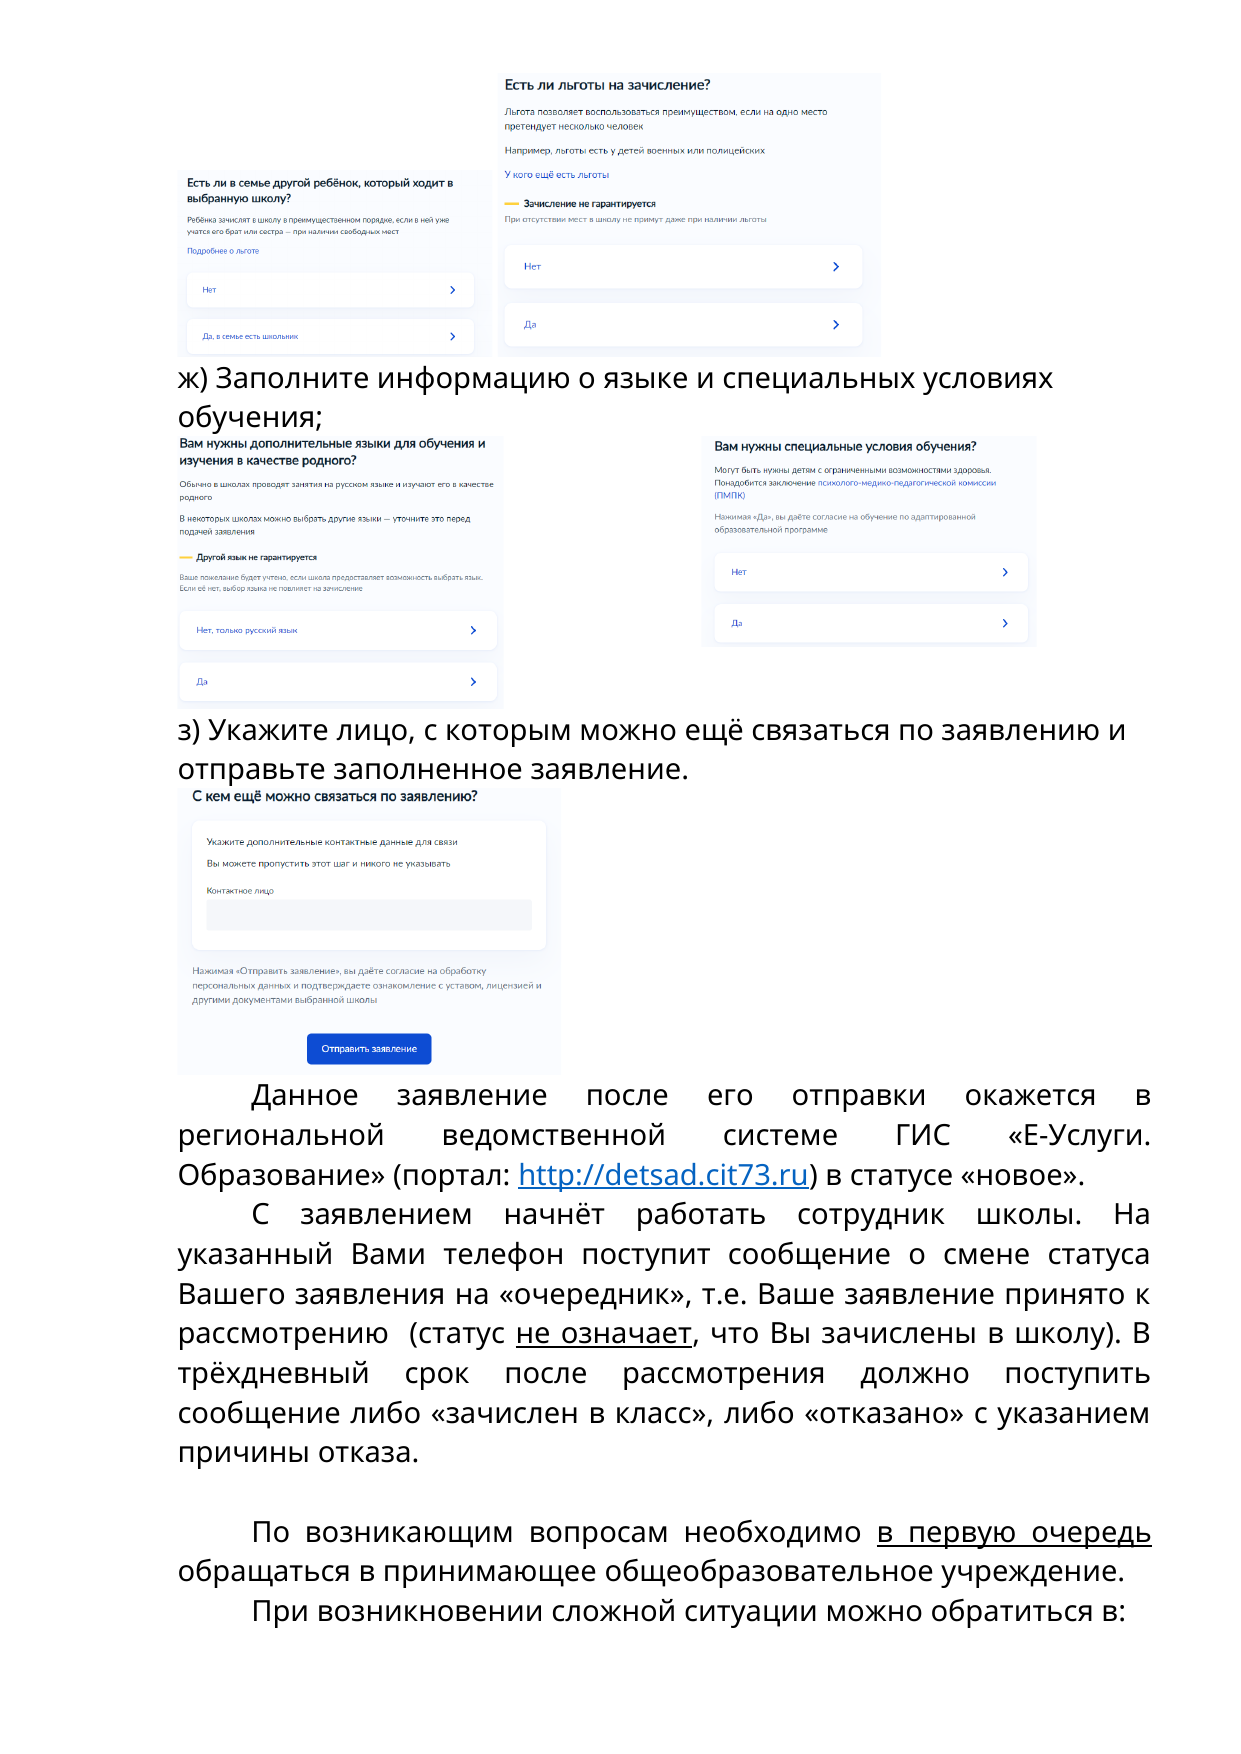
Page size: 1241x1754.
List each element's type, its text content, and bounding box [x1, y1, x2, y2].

text С заявлением начнёт работать сотрудник школы. На указанный Вами телефон поступит сообщение о смене статуса Вашего заявления на «очередник», т.е. Ваше заявление принято к рассмотрению (статус не означает, что Вы зачислены в школу). В трёхдневный срок после рассмотрения должно поступить сообщение либо «зачислен в класс», либо «отказано» с указанием причины отказа. [177, 1193, 1152, 1471]
text При возникновении сложной ситуации можно обратиться в: [177, 1590, 1152, 1630]
picture [177, 170, 493, 357]
text ж) Заполните информацию о языке и специальных условиях обучения; [177, 357, 1152, 436]
picture [497, 73, 882, 357]
text з) Укажите лицо, с которым можно ещё связаться по заявлению и отправьте заполненное заявление. [177, 709, 1152, 788]
text По возникающим вопросам необходимо в первую очередь обращаться в принимающее общеобразовательное учреждение. [177, 1511, 1152, 1590]
picture [177, 436, 504, 709]
picture [177, 788, 562, 1075]
text Данное заявление после его отправки окажется в региональной ведомственной системе ГИС «Е-Услуги. Образование» (портал: http://detsad.cit73.ru) в статусе «новое». [177, 1074, 1152, 1193]
picture [701, 436, 1037, 647]
